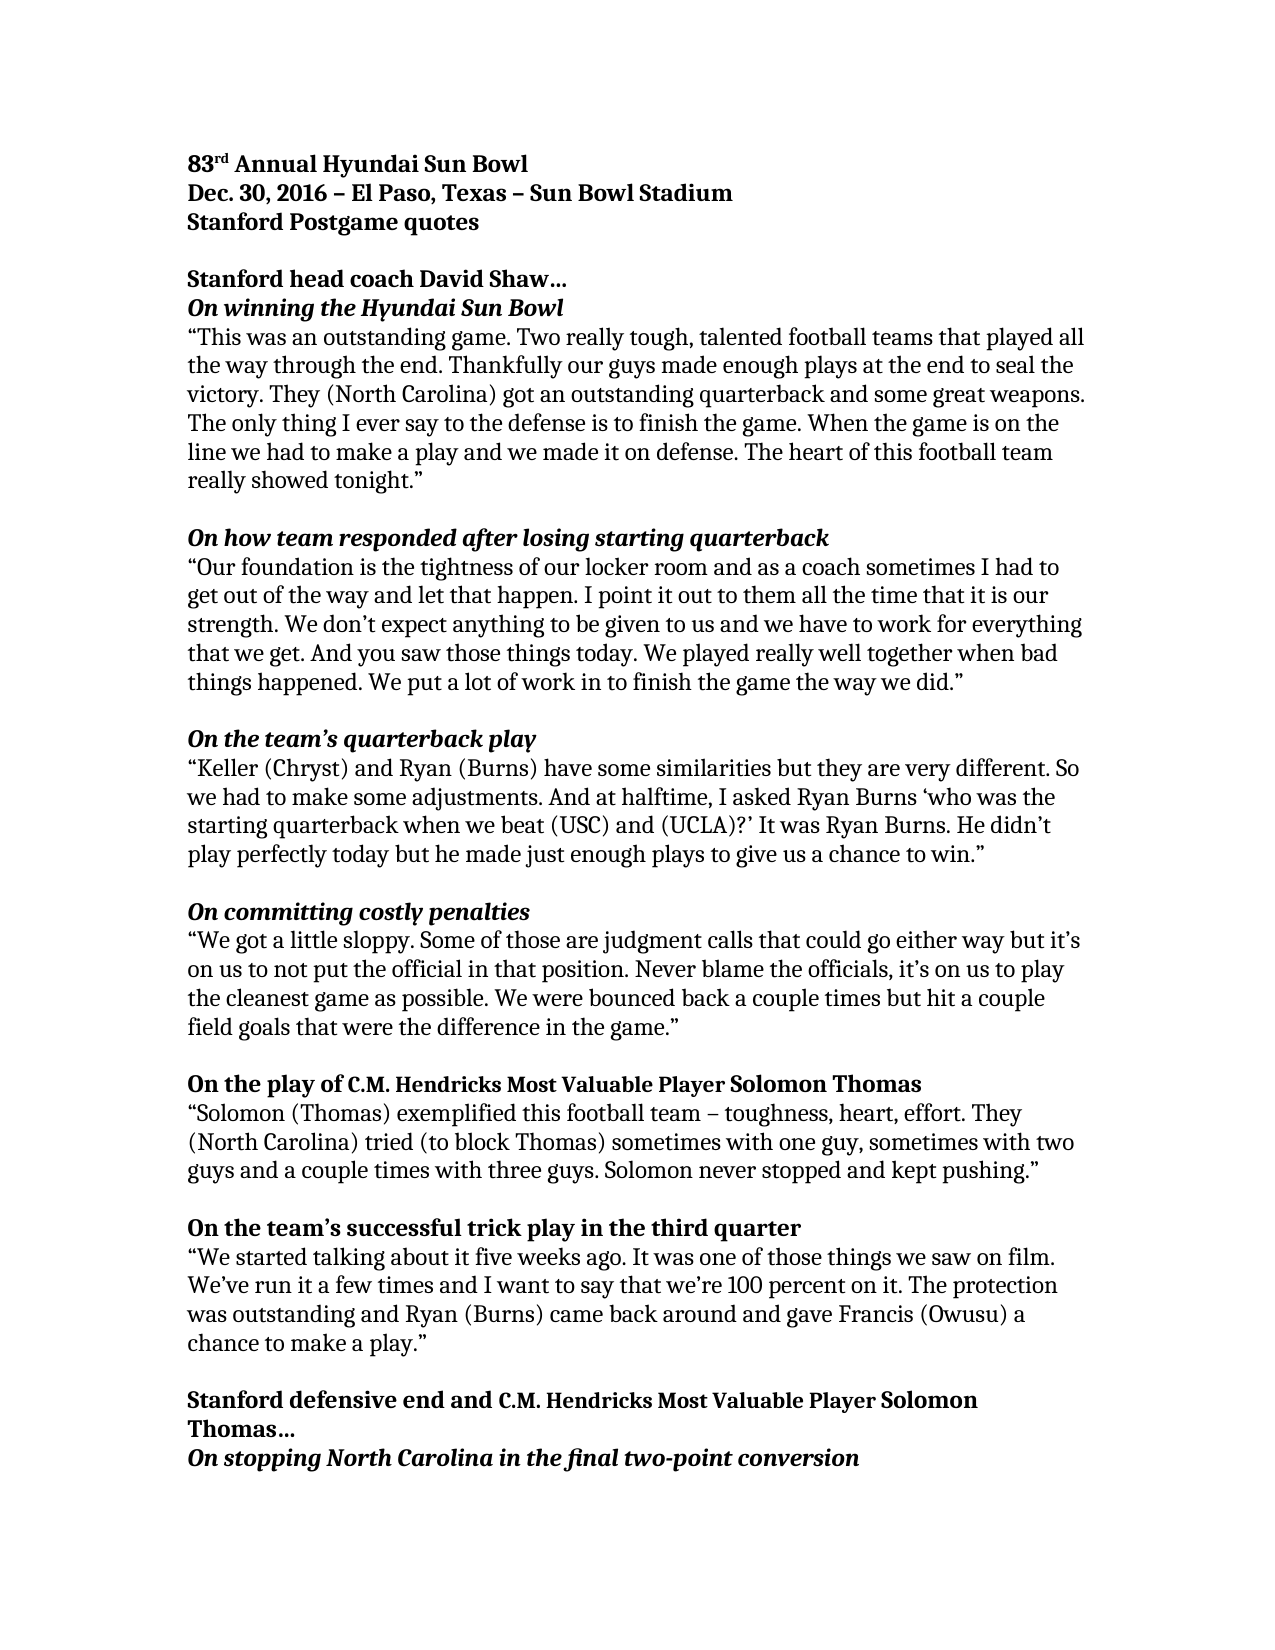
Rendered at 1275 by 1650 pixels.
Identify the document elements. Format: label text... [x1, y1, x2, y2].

text On how team responded after losing starting quarterback [187, 524, 1087, 552]
text On the team’s quarterback play [187, 725, 1087, 754]
text Stanford head coach David Shaw… [187, 265, 1087, 294]
text On stopping North Carolina in the final two-point conversion [187, 1444, 1087, 1472]
text “We got a little sloppy. Some of those are judgment calls that could go either way but it’s on us to not put the official in that position. Never blame the officials, it’s on us to play the cleanest game as possible. We were bounced back a couple times but hit a couple field goals that were the difference in the game.” [187, 926, 1087, 1041]
text “This was an outstanding game. Two really tough, talented football teams that played all the way through the end. Thankfully our guys made enough plays at the end to seal the victory. They (North Carolina) got an outstanding quarterback and some great weapons. The only thing I ever say to the defense is to finish the game. When the game is on the line we had to make a play and we made it on defense. The heart of this football team really showed tonight.” [187, 322, 1087, 495]
text “Our foundation is the tightness of our locker room and as a coach sometimes I had to get out of the way and let that happen. I point it out to them all the time that it is our strength. We don’t expect anything to be given to us and we have to work for everything that we get. And you saw those things today. We played really well together when bad things happened. We put a lot of work in to finish the game the way we did.” [187, 552, 1087, 696]
text On committing costly penalties [187, 897, 1087, 926]
text Dec. 30, 2016 – El Paso, Texas – Sun Bowl Stadium [187, 179, 1087, 207]
text Stanford defensive end and C.M. Hendricks Most Valuable Player Solomon Thomas… [187, 1386, 1087, 1444]
text On the play of C.M. Hendricks Most Valuable Player Solomon Thomas [187, 1070, 1087, 1099]
text 83rd Annual Hyundai Sun Bowl [187, 150, 1087, 179]
text “Solomon (Thomas) exemplified this football team – toughness, heart, effort. They (North Carolina) tried (to block Thomas) sometimes with one guy, sometimes with two guys and a couple times with three guys. Solomon never stopped and kept pushing.” [187, 1099, 1087, 1185]
text On winning the Hyundai Sun Bowl [187, 294, 1087, 322]
text On the team’s successful trick play in the third quarter [187, 1214, 1087, 1242]
text “We started talking about it five weeks ago. It was one of those things we saw on film. We’ve run it a few times and I want to say that we’re 100 percent on it. The protection was outstanding and Ryan (Burns) came back around and gave Francis (Owusu) a chance to make a play.” [187, 1242, 1087, 1357]
text Stanford Postgame quotes [187, 207, 1087, 236]
text “Keller (Chryst) and Ryan (Burns) have some similarities but they are very different. So we had to make some adjustments. And at halftime, I asked Ryan Burns ‘who was the starting quarterback when we beat (USC) and (UCLA)?’ It was Ryan Burns. He didn’t play perfectly today but he made just enough plays to give us a chance to win.” [187, 754, 1087, 869]
